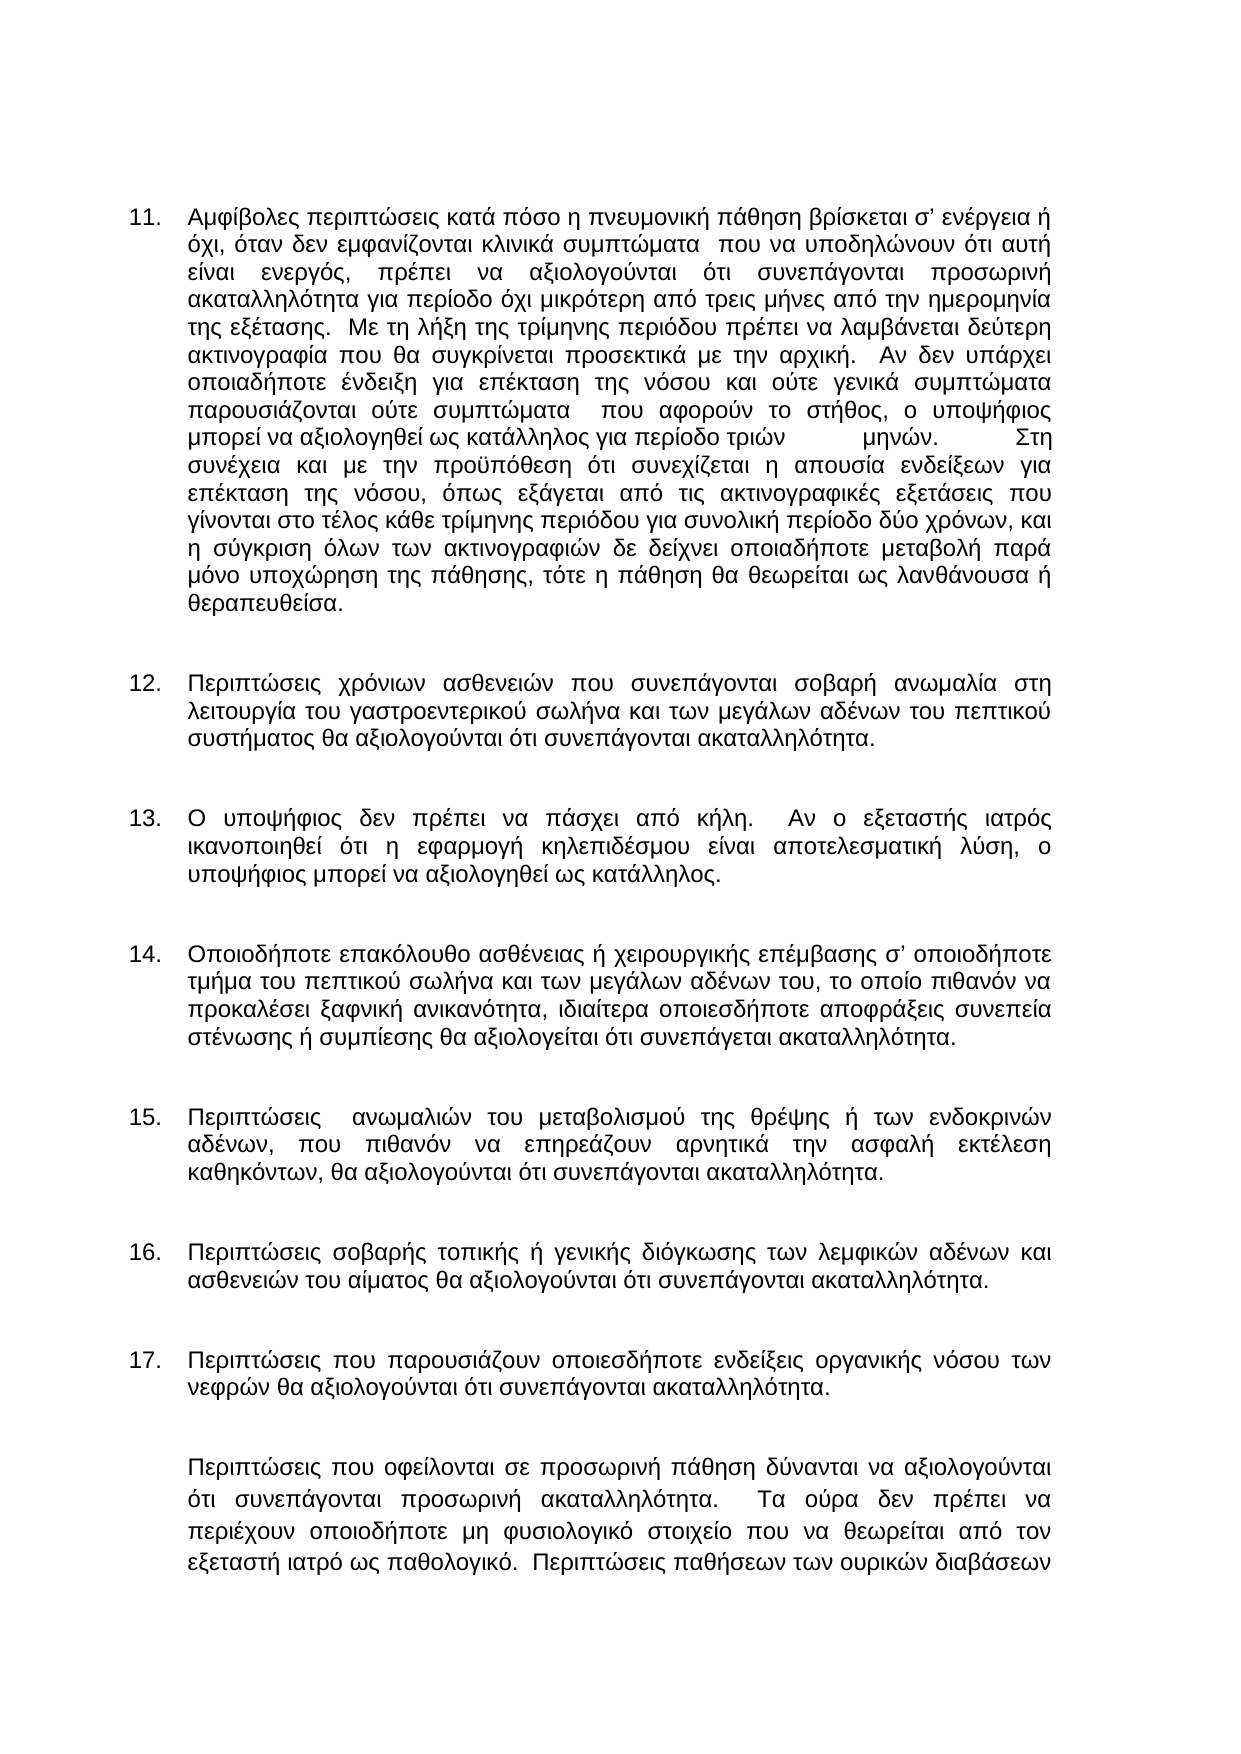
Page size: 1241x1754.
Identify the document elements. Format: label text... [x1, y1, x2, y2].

list Περιπτώσεις σοβαρής τοπικής ή γενικής διόγκωσης των λεμφικών αδένων και ασθενειών του αίματος θα αξιολογούνται ότι συνεπάγονται ακαταλληλότητα. [128, 1238, 1053, 1293]
list Οποιοδήποτε επακόλουθο ασθένειας ή χειρουργικής επέμβασης σ’ οποιοδήποτε τμήμα του πεπτικού σωλήνα και των μεγάλων αδένων του, το οποίο πιθανόν να προκαλέσει ξαφνική ανικανότητα, ιδιαίτερα οποιεσδήποτε αποφράξεις συνεπεία στένωσης ή συμπίεσης θα αξιολογείται ότι συνεπάγεται ακαταλληλότητα. [128, 940, 1053, 1050]
list Περιπτώσεις χρόνιων ασθενειών που συνεπάγονται σοβαρή ανωμαλία στη λειτουργία του γαστροεντερικού σωλήνα και των μεγάλων αδένων του πεπτικού συστήματος θα αξιολογούνται ότι συνεπάγονται ακαταλληλότητα. [128, 669, 1053, 752]
list Αμφίβολες περιπτώσεις κατά πόσο η πνευμονική πάθηση βρίσκεται σ’ ενέργεια ή όχι, όταν δεν εμφανίζονται κλινικά συμπτώματα που να υποδηλώνουν ότι αυτή είναι ενεργός, πρέπει να αξιολογούνται ότι συνεπάγονται προσωρινή ακαταλληλότητα για περίοδο όχι μικρότερη από τρεις μήνες από την ημερομηνία της εξέτασης. Με τη λήξη της τρίμηνης περιόδου πρέπει να λαμβάνεται δεύτερη ακτινογραφία που θα συγκρίνεται προσεκτικά με την αρχική. Αν δεν υπάρχει οποιαδήποτε ένδειξη για επέκταση της νόσου και ούτε γενικά συμπτώματα παρουσιάζονται ούτε συμπτώματα που αφορούν το στήθος, ο υποψήφιος μπορεί να αξιολογηθεί ως κατάλληλος για περίοδο τριών μηνών. Στη συνέχεια και με την προϋπόθεση ότι συνεχίζεται η απουσία ενδείξεων για επέκταση της νόσου, όπως εξάγεται από τις ακτινογραφικές εξετάσεις που γίνονται στο τέλος κάθε τρίμηνης περιόδου για συνολική περίοδο δύο χρόνων, και η σύγκριση όλων των ακτινογραφιών δε δείχνει οποιαδήποτε μεταβολή παρά μόνο υποχώρηση της πάθησης, τότε η πάθηση θα θεωρείται ως λανθάνουσα ή θεραπευθείσα. [128, 202, 1053, 617]
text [187, 1453, 1053, 1576]
list Περιπτώσεις που παρουσιάζουν οποιεσδήποτε ενδείξεις οργανικής νόσου των νεφρών θα αξιολογούνται ότι συνεπάγονται ακαταλληλότητα. [128, 1346, 1053, 1401]
list Περιπτώσεις ανωμαλιών του μεταβολισμού της θρέψης ή των ενδοκρινών αδένων, που πιθανόν να επηρεάζουν αρνητικά την ασφαλή εκτέλεση καθηκόντων, θα αξιολογούνται ότι συνεπάγονται ακαταλληλότητα. [128, 1103, 1053, 1185]
list Ο υποψήφιος δεν πρέπει να πάσχει από κήλη. Αν ο εξεταστής ιατρός ικανοποιηθεί ότι η εφαρμογή κηλεπιδέσμου είναι αποτελεσματική λύση, ο υποψήφιος μπορεί να αξιολογηθεί ως κατάλληλος. [128, 804, 1053, 887]
